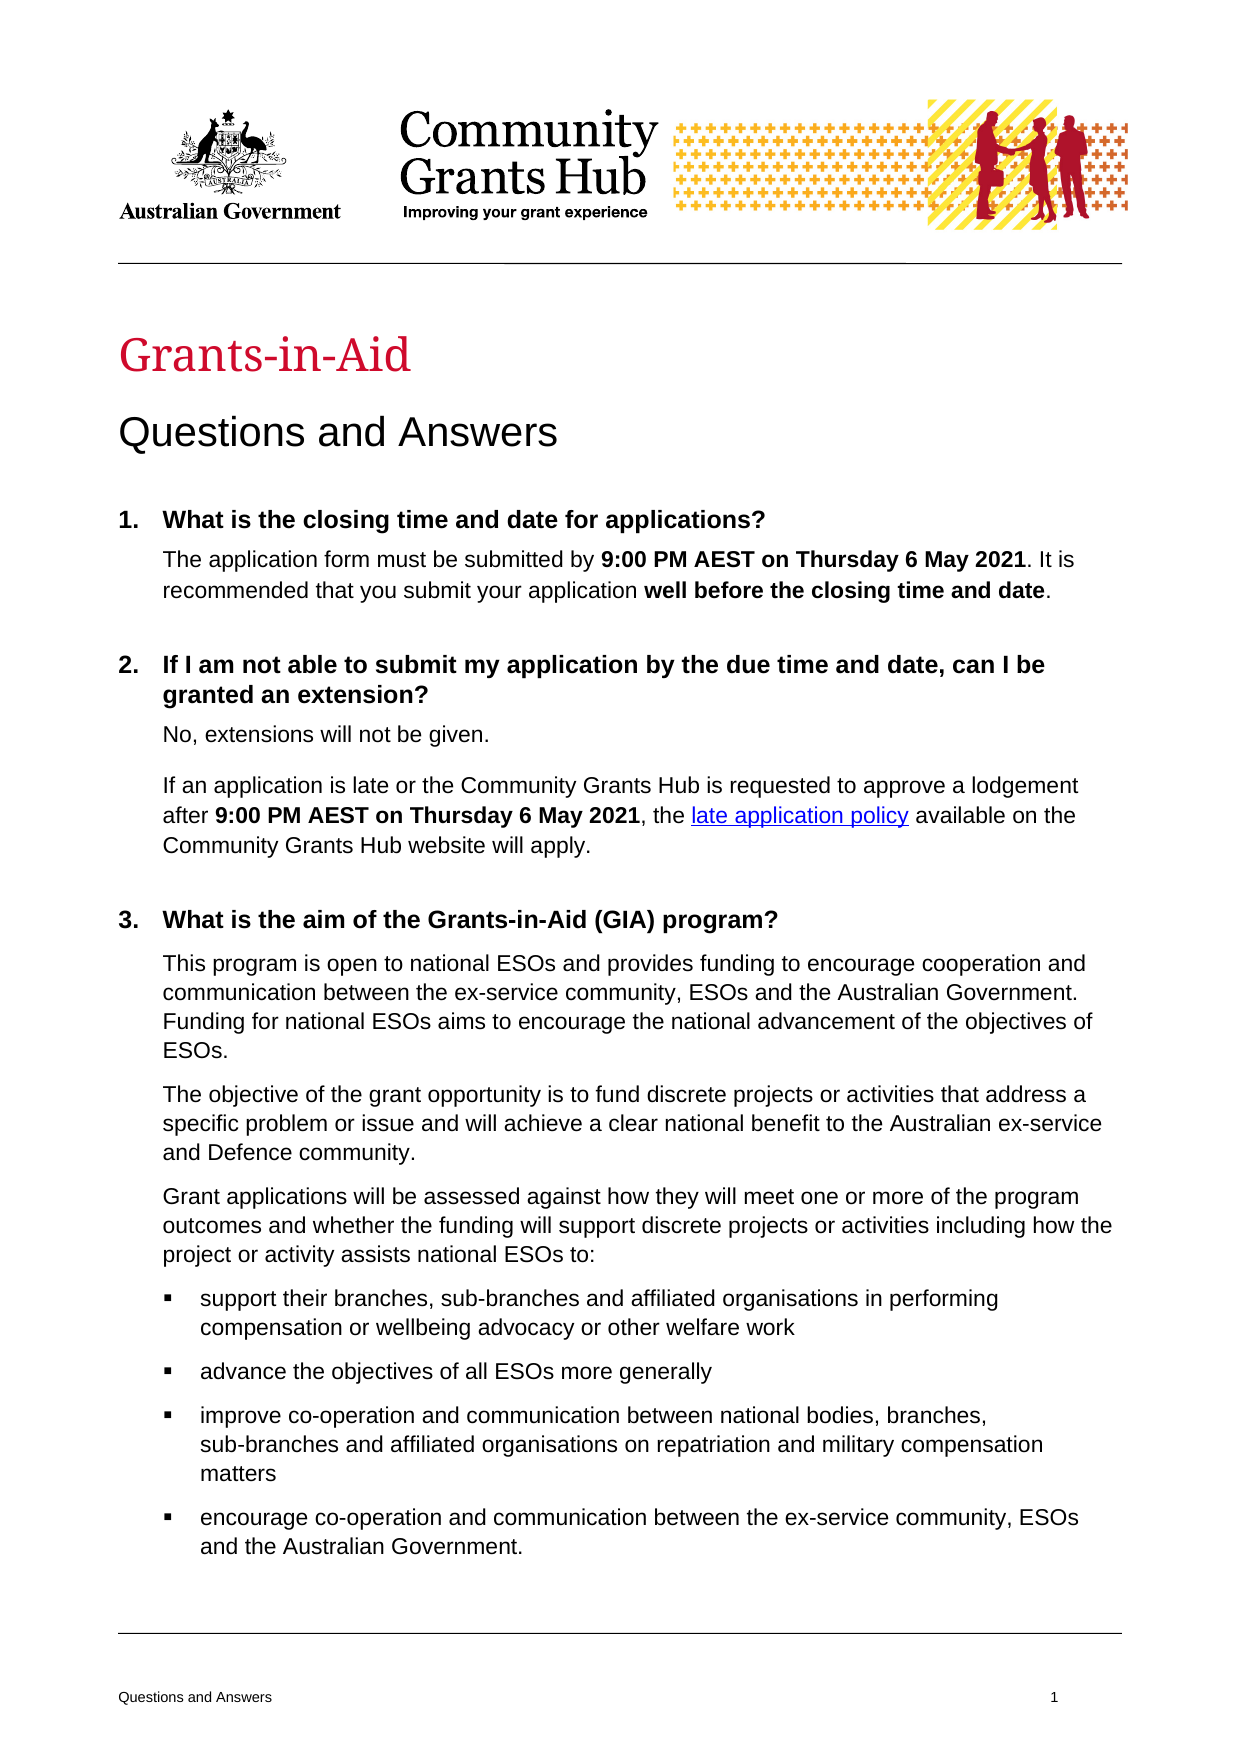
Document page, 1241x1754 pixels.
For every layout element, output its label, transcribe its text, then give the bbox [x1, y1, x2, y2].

text This program is open to national ESOs and provides funding to encourage cooperation and communication between the ex-service community, ESOs and the Australian Government. Funding for national ESOs aims to encourage the national advancement of the objectives of ESOs. [162, 947, 1122, 1063]
list improve co-operation and communication between national bodies, branches, sub‑branches and affiliated organisations on repatriation and military compensation matters [162, 1399, 1122, 1486]
subtitle What is the aim of the Grants-in-Aid (GIA) program? [118, 904, 1122, 934]
list advance the objectives of all ESOs more generally [162, 1355, 1122, 1384]
subtitle What is the closing time and date for applications? [118, 504, 1122, 534]
list encourage co-operation and communication between the ex-service community, ESOs and the Australian Government. [162, 1501, 1122, 1559]
text The application form must be submitted by 9:00 PM AEST on Thursday 6 May 2021. It is recommended that you submit your application well before the closing time and date. [162, 546, 1122, 603]
text The objective of the grant opportunity is to fund discrete projects or activities that address a specific problem or issue and will achieve a clear national benefit to the Australian ex-service and Defence community. [162, 1078, 1122, 1166]
text Grant applications will be assessed against how they will meet one or more of the program outcomes and whether the funding will support discrete projects or activities including how the project or activity assists national ESOs to: [162, 1180, 1122, 1268]
text If an application is late or the Community Grants Hub is requested to approve a lodgement after 9:00 PM AEST on Thursday 6 May 2021, the late application policy available on the Community Grants Hub website will apply. [162, 772, 1122, 859]
list support their branches, sub-branches and affiliated organisations in performing compensation or wellbeing advocacy or other welfare work [162, 1282, 1122, 1341]
title Grants-in-Aid [118, 288, 1122, 392]
text No, extensions will not be given. [162, 721, 1122, 747]
text Questions and Answers [118, 407, 1122, 455]
subtitle If I am not able to submit my application by the due time and date, can I be granted an extension? [118, 648, 1122, 708]
picture [670, 96, 1129, 233]
